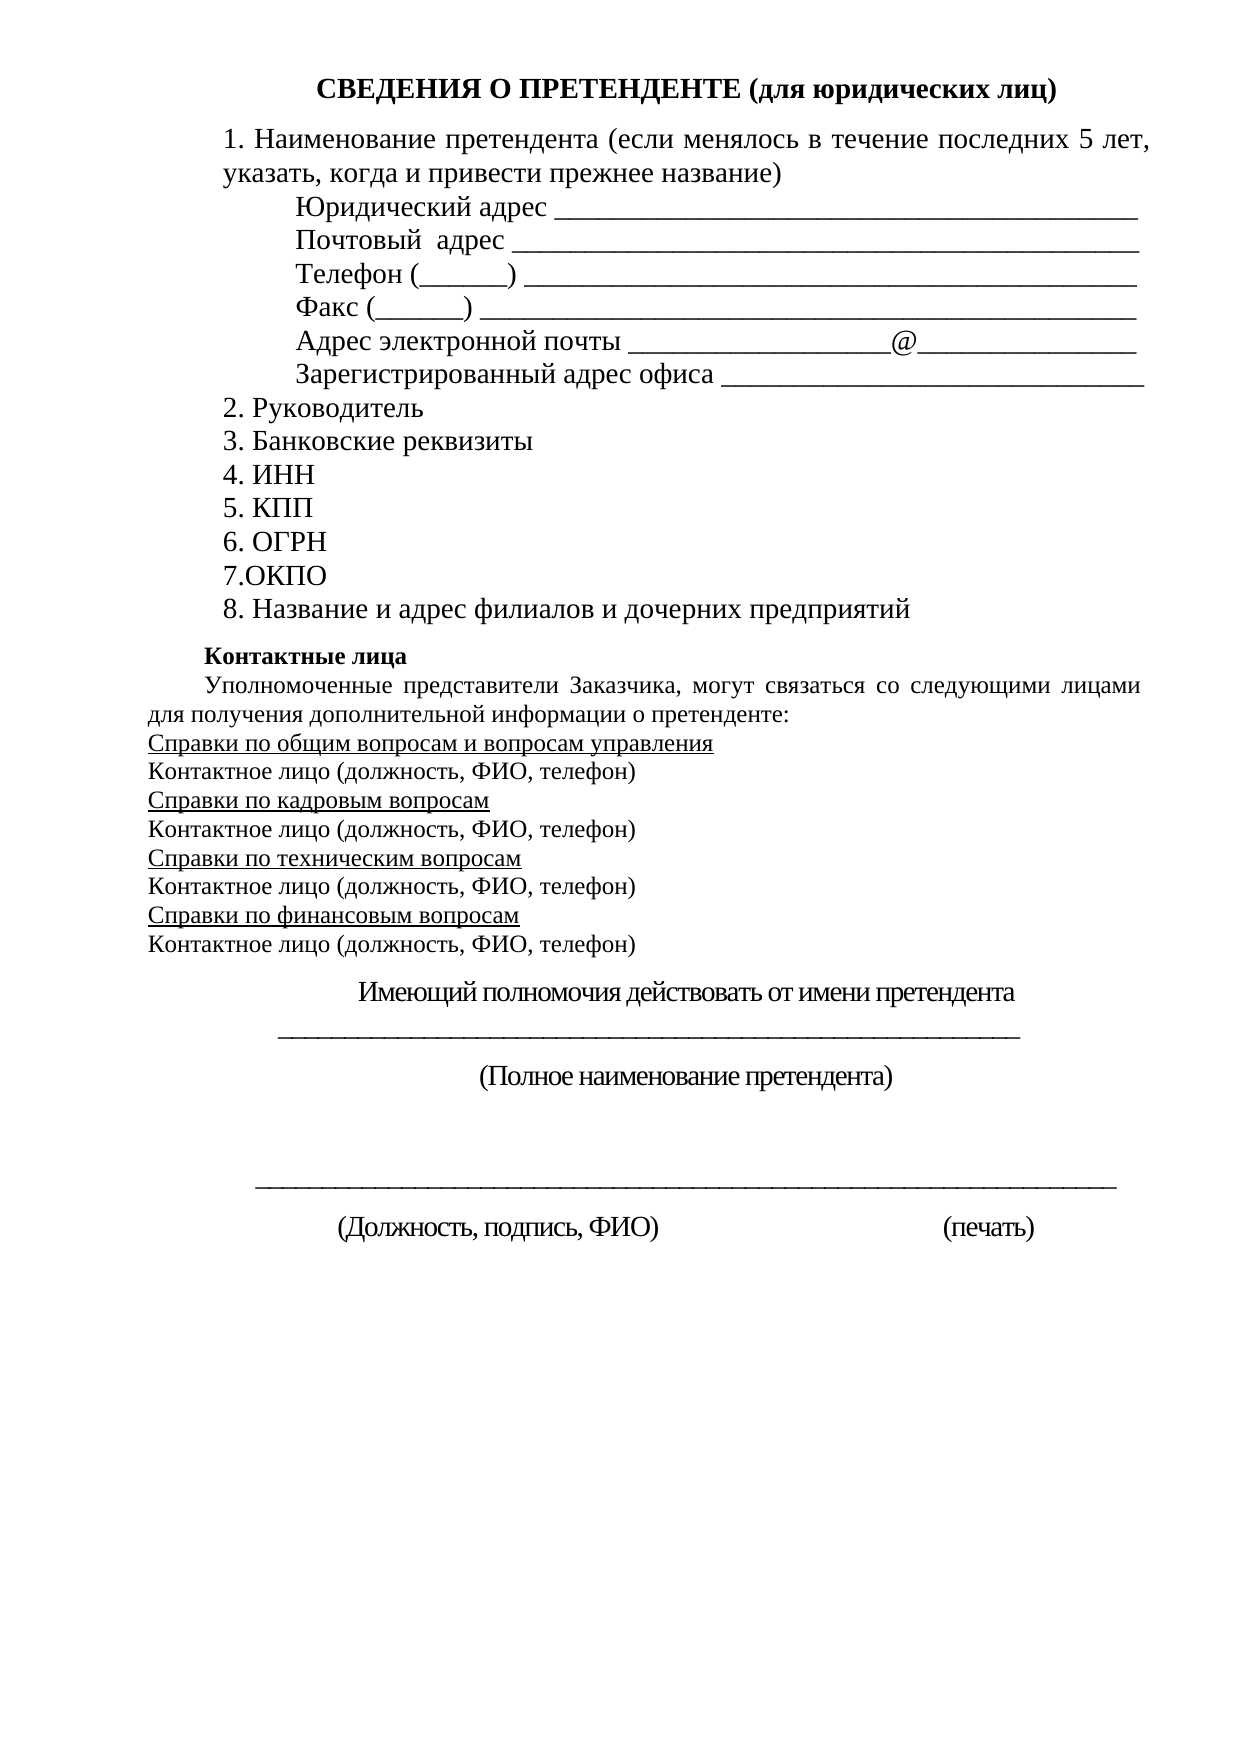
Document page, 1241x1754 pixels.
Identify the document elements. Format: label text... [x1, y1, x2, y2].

text Контактное лицо (должность, ФИО, телефон) [148, 871, 1152, 900]
text _________________________________________________________________ [148, 1158, 1152, 1192]
text 6. ОГРН [223, 524, 1152, 558]
text 7.ОКПО [223, 558, 1152, 591]
text Уполномоченные представители Заказчика, могут связаться со следующими лицами для получения дополнительной информации о претенденте: [148, 670, 1141, 728]
text 4. ИНН [223, 457, 1152, 491]
text Зарегистрированный адрес офиса _____________________________ [223, 356, 1152, 390]
text 5. КПП [223, 491, 1152, 524]
text (Полное наименование претендента) [148, 1058, 1152, 1092]
text Справки по общим вопросам и вопросам управления [148, 728, 1152, 756]
text Справки по кадровым вопросам [148, 785, 1152, 814]
text Почтовый адрес ___________________________________________ [223, 222, 1152, 256]
text Справки по техническим вопросам [148, 843, 1152, 871]
text Контактное лицо (должность, ФИО, телефон) [148, 929, 1152, 958]
text Факс (______) _____________________________________________ [223, 289, 1152, 323]
text Адрес электронной почты __________________@_______________ [223, 323, 1152, 356]
text Контактное лицо (должность, ФИО, телефон) [148, 814, 1152, 843]
text 1. Наименование претендента (если менялось в течение последних 5 лет, указать, когда и привести прежнее название) [223, 122, 1152, 189]
text (Должность, подпись, ФИО) (печать) [148, 1209, 1152, 1242]
text Юридический адрес ________________________________________ [223, 189, 1152, 222]
text СВЕДЕНИЯ О ПРЕТЕНДЕНТЕ (для юридических лиц) [148, 71, 1152, 105]
text Контактные лица [148, 641, 1142, 670]
text Контактное лицо (должность, ФИО, телефон) [148, 756, 1152, 785]
text 2. Руководитель [223, 390, 1152, 423]
text 3. Банковские реквизиты [223, 423, 1152, 457]
text Справки по финансовым вопросам [148, 900, 1152, 929]
text Имеющий полномочия действовать от имени претендента ________________________________________________________ [148, 974, 1152, 1041]
text 8. Название и адрес филиалов и дочерних предприятий [223, 591, 1152, 625]
text Телефон (______) __________________________________________ [223, 256, 1152, 289]
